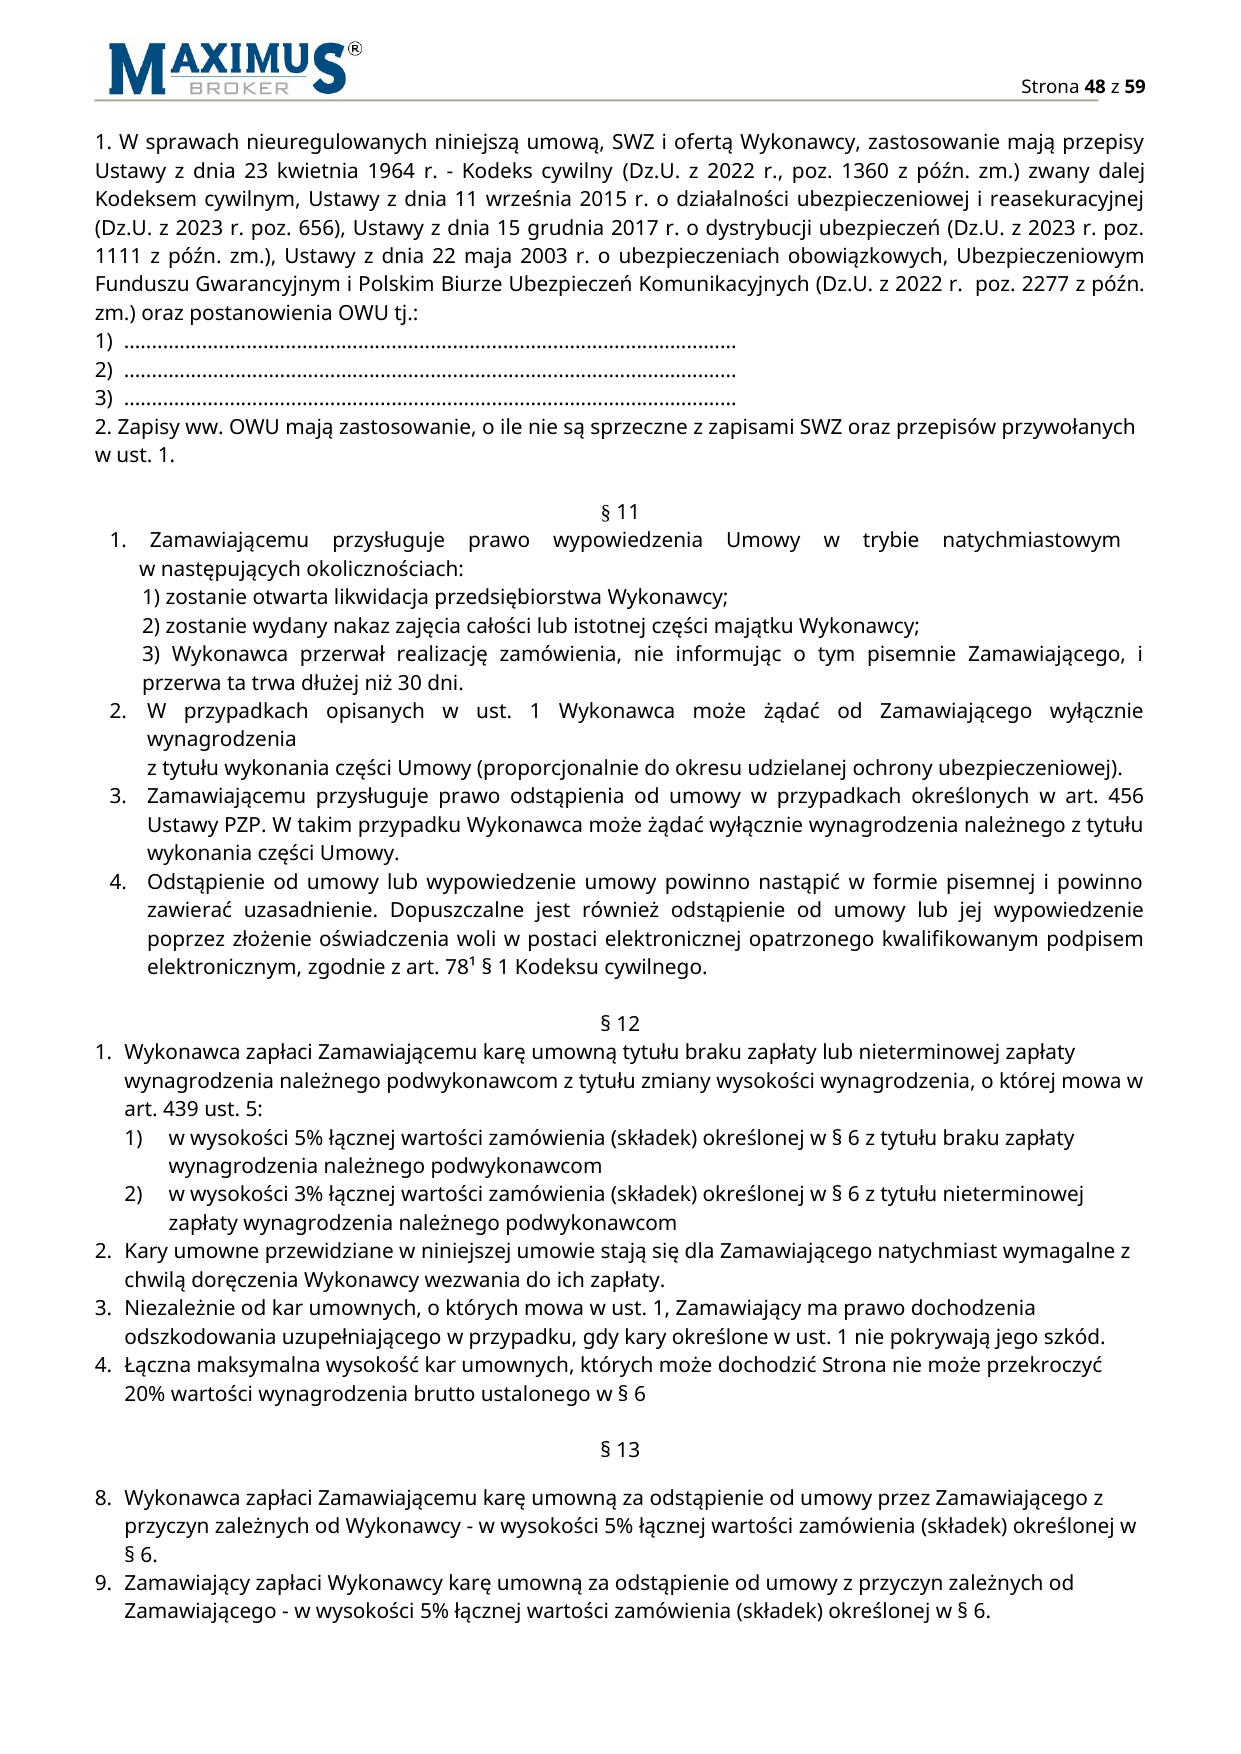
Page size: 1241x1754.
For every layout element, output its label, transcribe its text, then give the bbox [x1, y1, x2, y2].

text 2) zostanie wydany nakaz zajęcia całości lub istotnej części majątku Wykonawcy; [142, 611, 1145, 639]
text 11 [94, 497, 1146, 526]
list w wysokości 3% łącznej wartości zamówienia (składek) określonej w § 6 z tytułu nieterminowej zapłaty wynagrodzenia należnego podwykonawcom [124, 1179, 1146, 1236]
text 3) Wykonawca przerwał realizację zamówienia, nie informując o tym pisemnie Zamawiającego, i przerwa ta trwa dłużej niż 30 dni. [142, 639, 1145, 696]
list Wykonawca zapłaci Zamawiającemu karę umowną tytułu braku zapłaty lub nieterminowej zapłaty wynagrodzenia należnego podwykonawcom z tytułu zmiany wysokości wynagrodzenia, o której mowa w art. 439 ust. 5: [94, 1037, 1146, 1123]
text 2. Zapisy ww. OWU mają zastosowanie, o ile nie są sprzeczne z zapisami SWZ oraz przepisów przywołanych w ust. 1. [94, 412, 1146, 469]
list Wykonawca zapłaci Zamawiającemu karę umowną za odstąpienie od umowy przez Zamawiającego z przyczyn zależnych od Wykonawcy - w wysokości 5% łącznej wartości zamówienia (składek) określonej w § 6. [94, 1483, 1146, 1568]
list Zamawiającemu przysługuje prawo odstąpienia od umowy w przypadkach określonych w art. 456 Ustawy PZP. W takim przypadku Wykonawca może żądać wyłącznie wynagrodzenia należnego z tytułu wykonania części Umowy. [109, 781, 1145, 867]
list Kary umowne przewidziane w niniejszej umowie stają się dla Zamawiającego natychmiast wymagalne z chwilą doręczenia Wykonawcy wezwania do ich zapłaty. [94, 1236, 1146, 1293]
text 1. W sprawach nieuregulowanych niniejszą umową, SWZ i ofertą Wykonawcy, zastosowanie mają przepisy Ustawy z dnia 23 kwietnia 1964 r. - Kodeks cywilny (Dz.U. z 2022 r., poz. 1360 z późn. zm.) zwany dalej Kodeksem cywilnym, Ustawy z dnia 11 września 2015 r. o działalności ubezpieczeniowej i reasekuracyjnej (Dz.U. z 2023 r. poz. 656), Ustawy z dnia 15 grudnia 2017 r. o dystrybucji ubezpieczeń (Dz.U. z 2023 r. poz. 1111 z późn. zm.), Ustawy z dnia 22 maja 2003 r. o ubezpieczeniach obowiązkowych, Ubezpieczeniowym Funduszu Gwarancyjnym i Polskim Biurze Ubezpieczeń Komunikacyjnych (Dz.U. z 2022 r. poz. 2277 z późn. zm.) oraz postanowienia OWU tj.: [94, 127, 1146, 326]
list w wysokości 5% łącznej wartości zamówienia (składek) określonej w § 6 z tytułu braku zapłaty wynagrodzenia należnego podwykonawcom [124, 1123, 1146, 1179]
text 2) .............................................................................................................. [94, 355, 1146, 383]
text § 13 [94, 1436, 1146, 1464]
list Niezależnie od kar umownych, o których mowa w ust. 1, Zamawiający ma prawo dochodzenia odszkodowania uzupełniającego w przypadku, gdy kary określone w ust. 1 nie pokrywają jego szkód. [94, 1293, 1146, 1350]
list Zamawiający zapłaci Wykonawcy karę umowną za odstąpienie od umowy z przyczyn zależnych od Zamawiającego - w wysokości 5% łącznej wartości zamówienia (składek) określonej w § 6. [94, 1568, 1146, 1625]
text § 12 [94, 1009, 1146, 1037]
list Łączna maksymalna wysokość kar umownych, których może dochodzić Strona nie może przekroczyć 20% wartości wynagrodzenia brutto ustalonego w § 6 [94, 1350, 1146, 1407]
text 3) .............................................................................................................. [94, 383, 1146, 412]
text 1. Zamawiającemu przysługuje prawo wypowiedzenia Umowy w trybie natychmiastowym w następujących okolicznościach: [109, 526, 1145, 582]
text 1) .............................................................................................................. [94, 326, 1146, 355]
list Odstąpienie od umowy lub wypowiedzenie umowy powinno nastąpić w formie pisemnej i powinno zawierać uzasadnienie. Dopuszczalne jest również odstąpienie od umowy lub jej wypowiedzenie poprzez złożenie oświadczenia woli w postaci elektronicznej opatrzonego kwalifikowanym podpisem elektronicznym, zgodnie z art. 78¹ § 1 Kodeksu cywilnego. [109, 867, 1145, 981]
list W przypadkach opisanych w ust. 1 Wykonawca może żądać od Zamawiającego wyłącznie wynagrodzenia z tytułu wykonania części Umowy (proporcjonalnie do okresu udzielanej ochrony ubezpieczeniowej). [109, 696, 1145, 781]
picture [103, 37, 368, 99]
text 1) zostanie otwarta likwidacja przedsiębiorstwa Wykonawcy; [142, 582, 1145, 611]
